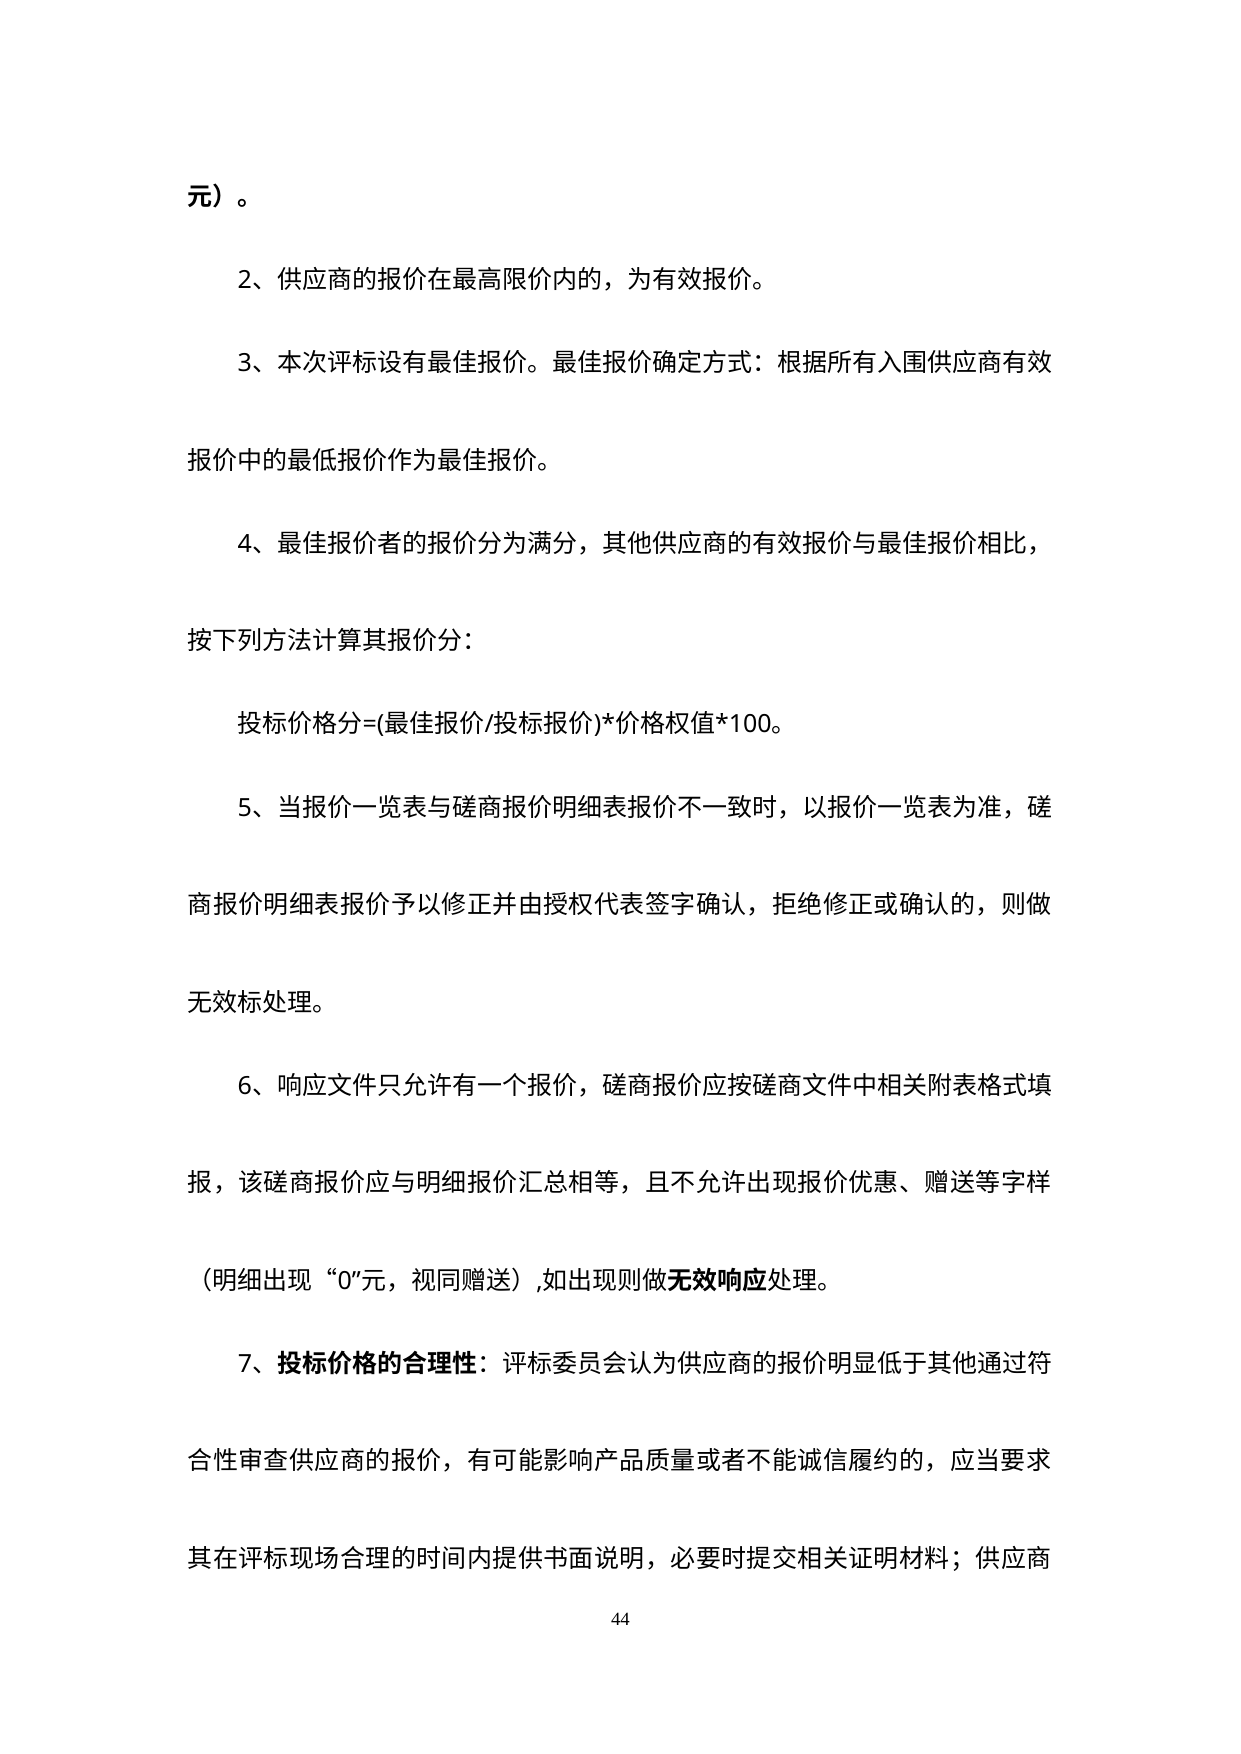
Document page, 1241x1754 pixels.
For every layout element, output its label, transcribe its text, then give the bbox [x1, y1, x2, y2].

text 3、本次评标设有最佳报价。最佳报价确定方式：根据所有入围供应商有效报价中的最低报价作为最佳报价。 [187, 328, 1053, 491]
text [187, 1329, 1053, 1589]
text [187, 162, 1053, 227]
text 5、当报价一览表与磋商报价明细表报价不一致时，以报价一览表为准，磋商报价明细表报价予以修正并由授权代表签字确认，拒绝修正或确认的，则做无效标处理。 [187, 773, 1053, 1033]
text 投标价格分=(最佳报价/投标报价)*价格权值*100。 [187, 689, 1053, 754]
text 6、响应文件只允许有一个报价，磋商报价应按磋商文件中相关附表格式填报，该磋商报价应与明细报价汇总相等，且不允许出现报价优惠、赠送等字样（明细出现“0”元，视同赠送）,如出现则做无效响应处理。 [187, 1051, 1053, 1311]
text 4、最佳报价者的报价分为满分，其他供应商的有效报价与最佳报价相比，按下列方法计算其报价分： [187, 509, 1053, 671]
text 2、供应商的报价在最高限价内的，为有效报价。 [187, 245, 1053, 310]
